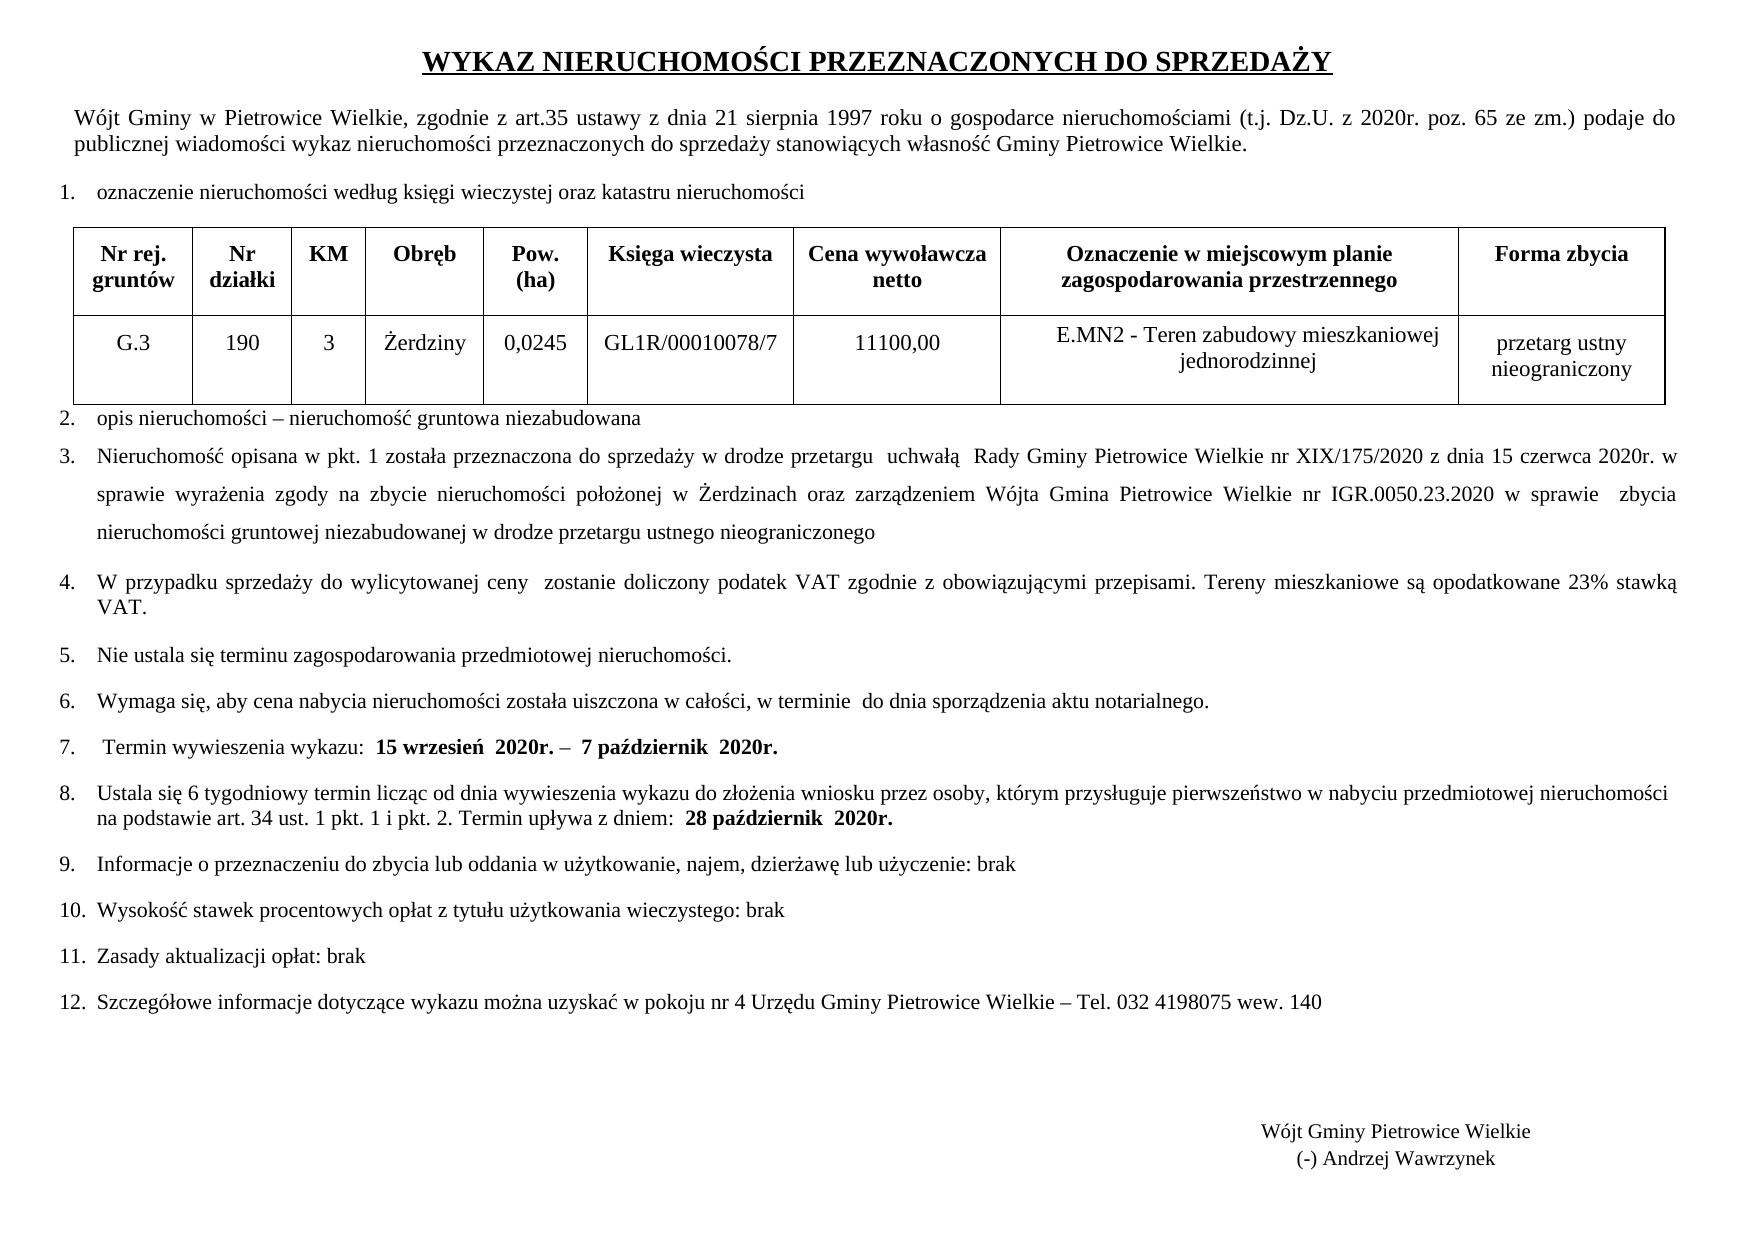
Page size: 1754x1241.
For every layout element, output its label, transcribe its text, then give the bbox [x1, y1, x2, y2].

list Nie ustala się terminu zagospodarowania przedmiotowej nieruchomości. [59, 642, 1680, 667]
table_header Pow. (ha) [484, 228, 587, 315]
table_cell E.MN2 - Teren zabudowy mieszkaniowej jednorodzinnej [1001, 316, 1458, 404]
table_cell 0,0245 [484, 316, 587, 404]
list Szczegółowe informacje dotyczące wykazu można uzyskać w pokoju nr 4 Urzędu Gminy Pietrowice Wielkie – Tel. 032 4198075 wew. 140 [59, 989, 1680, 1014]
table_header Nr działki [193, 228, 291, 315]
text Wójt Gminy w Pietrowice Wielkie, zgodnie z art.35 ustawy z dnia 21 sierpnia 1997 roku o gospodarce nieruchomościami (t.j. Dz.U. z 2020r. poz. 65 ze zm.) podaje do publicznej wiadomości wykaz nieruchomości przeznaczonych do sprzedaży stanowiących własność Gminy Pietrowice Wielkie. [74, 104, 1680, 156]
table_header Księga wieczysta [588, 228, 793, 315]
table_header Forma zbycia [1459, 228, 1664, 315]
text (-) Andrzej Wawrzynek [74, 1146, 1680, 1170]
table_cell przetarg ustny nieograniczony [1459, 316, 1664, 404]
list Termin wywieszenia wykazu: 15 wrzesień 2020r. – 7 październik 2020r. [59, 734, 1680, 759]
table_cell GL1R/00010078/7 [588, 316, 793, 404]
list Zasady aktualizacji opłat: brak [59, 943, 1680, 968]
list oznaczenie nieruchomości według księgi wieczystej oraz katastru nieruchomości [59, 179, 1680, 204]
text Wójt Gminy Pietrowice Wielkie [1033, 1119, 1680, 1143]
table_cell G.3 [74, 316, 192, 404]
table_cell 190 [193, 316, 291, 404]
text WYKAZ NIERUCHOMOŚCI PRZEZNACZONYCH DO SPRZEDAŻY [74, 44, 1680, 78]
table_cell 11100,00 [794, 316, 1000, 404]
list Ustala się 6 tygodniowy termin licząc od dnia wywieszenia wykazu do złożenia wniosku przez osoby, którym przysługuje pierwszeństwo w nabyciu przedmiotowej nieruchomości na podstawie art. 34 ust. 1 pkt. 1 i pkt. 2. Termin upływa z dniem: 28 październik 2020r. [59, 780, 1680, 830]
table_header Oznaczenie w miejscowym planie zagospodarowania przestrzennego [1001, 228, 1458, 315]
list Wymaga się, aby cena nabycia nieruchomości została uiszczona w całości, w terminie do dnia sporządzenia aktu notarialnego. [59, 688, 1680, 713]
table_header KM [292, 228, 365, 315]
list opis nieruchomości – nieruchomość gruntowa niezabudowana [59, 405, 1680, 430]
table_cell 3 [292, 316, 365, 404]
table_cell Żerdziny [366, 316, 483, 404]
list Wysokość stawek procentowych opłat z tytułu użytkowania wieczystego: brak [59, 897, 1680, 922]
table_header Nr rej. gruntów [74, 228, 192, 315]
table_header Cena wywoławcza netto [794, 228, 1000, 315]
table_header Obręb [366, 228, 483, 315]
list W przypadku sprzedaży do wylicytowanej ceny zostanie doliczony podatek VAT zgodnie z obowiązującymi przepisami. Tereny mieszkaniowe są opodatkowane 23% stawką VAT. [59, 569, 1680, 619]
list Informacje o przeznaczeniu do zbycia lub oddania w użytkowanie, najem, dzierżawę lub użyczenie: brak [59, 851, 1680, 876]
list Nieruchomość opisana w pkt. 1 została przeznaczona do sprzedaży w drodze przetargu uchwałą Rady Gminy Pietrowice Wielkie nr XIX/175/2020 z dnia 15 czerwca 2020r. w sprawie wyrażenia zgody na zbycie nieruchomości położonej w Żerdzinach oraz zarządzeniem Wójta Gmina Pietrowice Wielkie nr IGR.0050.23.2020 w sprawie zbycia nieruchomości gruntowej niezabudowanej w drodze przetargu ustnego nieograniczonego [59, 443, 1680, 544]
